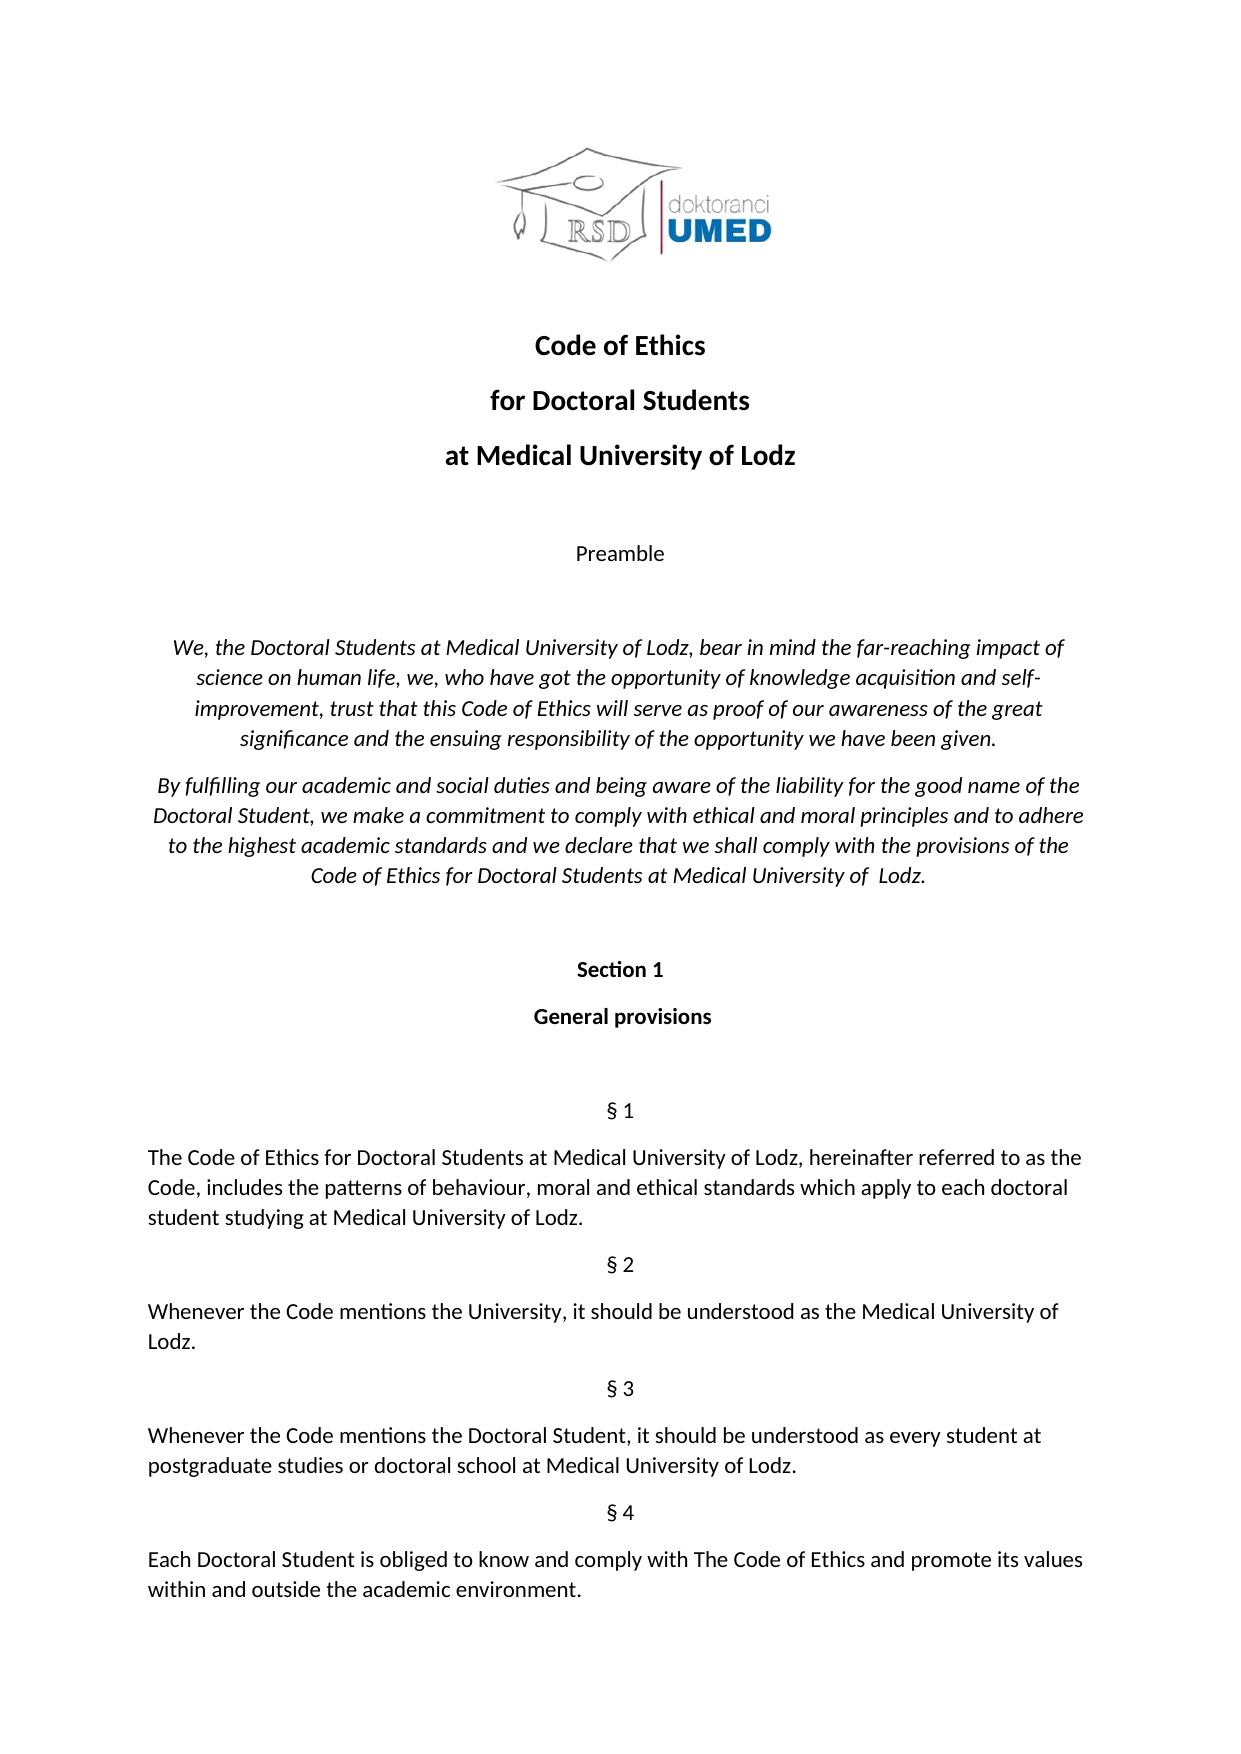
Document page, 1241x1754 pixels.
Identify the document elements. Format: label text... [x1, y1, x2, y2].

text We, the Doctoral Students at Medical University of Lodz, bear in mind the far-reaching impact of science on human life, we, who have got the opportunity of knowledge acquisition and self-improvement, trust that this Code of Ethics will serve as proof of our awareness of the great significance and the ensuing responsibility of the opportunity we have been given. [148, 633, 1093, 752]
text at Medical University of Lodz [148, 437, 1093, 473]
text The Code of Ethics for Doctoral Students at Medical University of Lodz, hereinafter referred to as the Code, includes the patterns of behaviour, moral and ethical standards which apply to each doctoral student studying at Medical University of Lodz. [148, 1143, 1093, 1231]
text Each Doctoral Student is obliged to know and comply with The Code of Ethics and promote its values within and outside the academic environment. [148, 1545, 1093, 1603]
text Whenever the Code mentions the University, it should be understood as the Medical University of Lodz. [148, 1297, 1093, 1355]
text Section 1 [148, 955, 1093, 983]
text § 3 [148, 1374, 1093, 1402]
text § 4 [148, 1498, 1093, 1526]
text General provisions [148, 1002, 1093, 1030]
picture [494, 147, 775, 262]
text § 2 [148, 1250, 1093, 1278]
text Preamble [148, 539, 1093, 567]
text for Doctoral Students [148, 382, 1093, 418]
text Code of Ethics [148, 327, 1093, 363]
text By fulfilling our academic and social duties and being aware of the liability for the good name of the Doctoral Student, we make a commitment to comply with ethical and moral principles and to adhere to the highest academic standards and we declare that we shall comply with the provisions of the Code of Ethics for Doctoral Students at Medical University of Lodz. [148, 771, 1093, 889]
text § 1 [148, 1096, 1093, 1124]
text Whenever the Code mentions the Doctoral Student, it should be understood as every student at postgraduate studies or doctoral school at Medical University of Lodz. [148, 1421, 1093, 1479]
